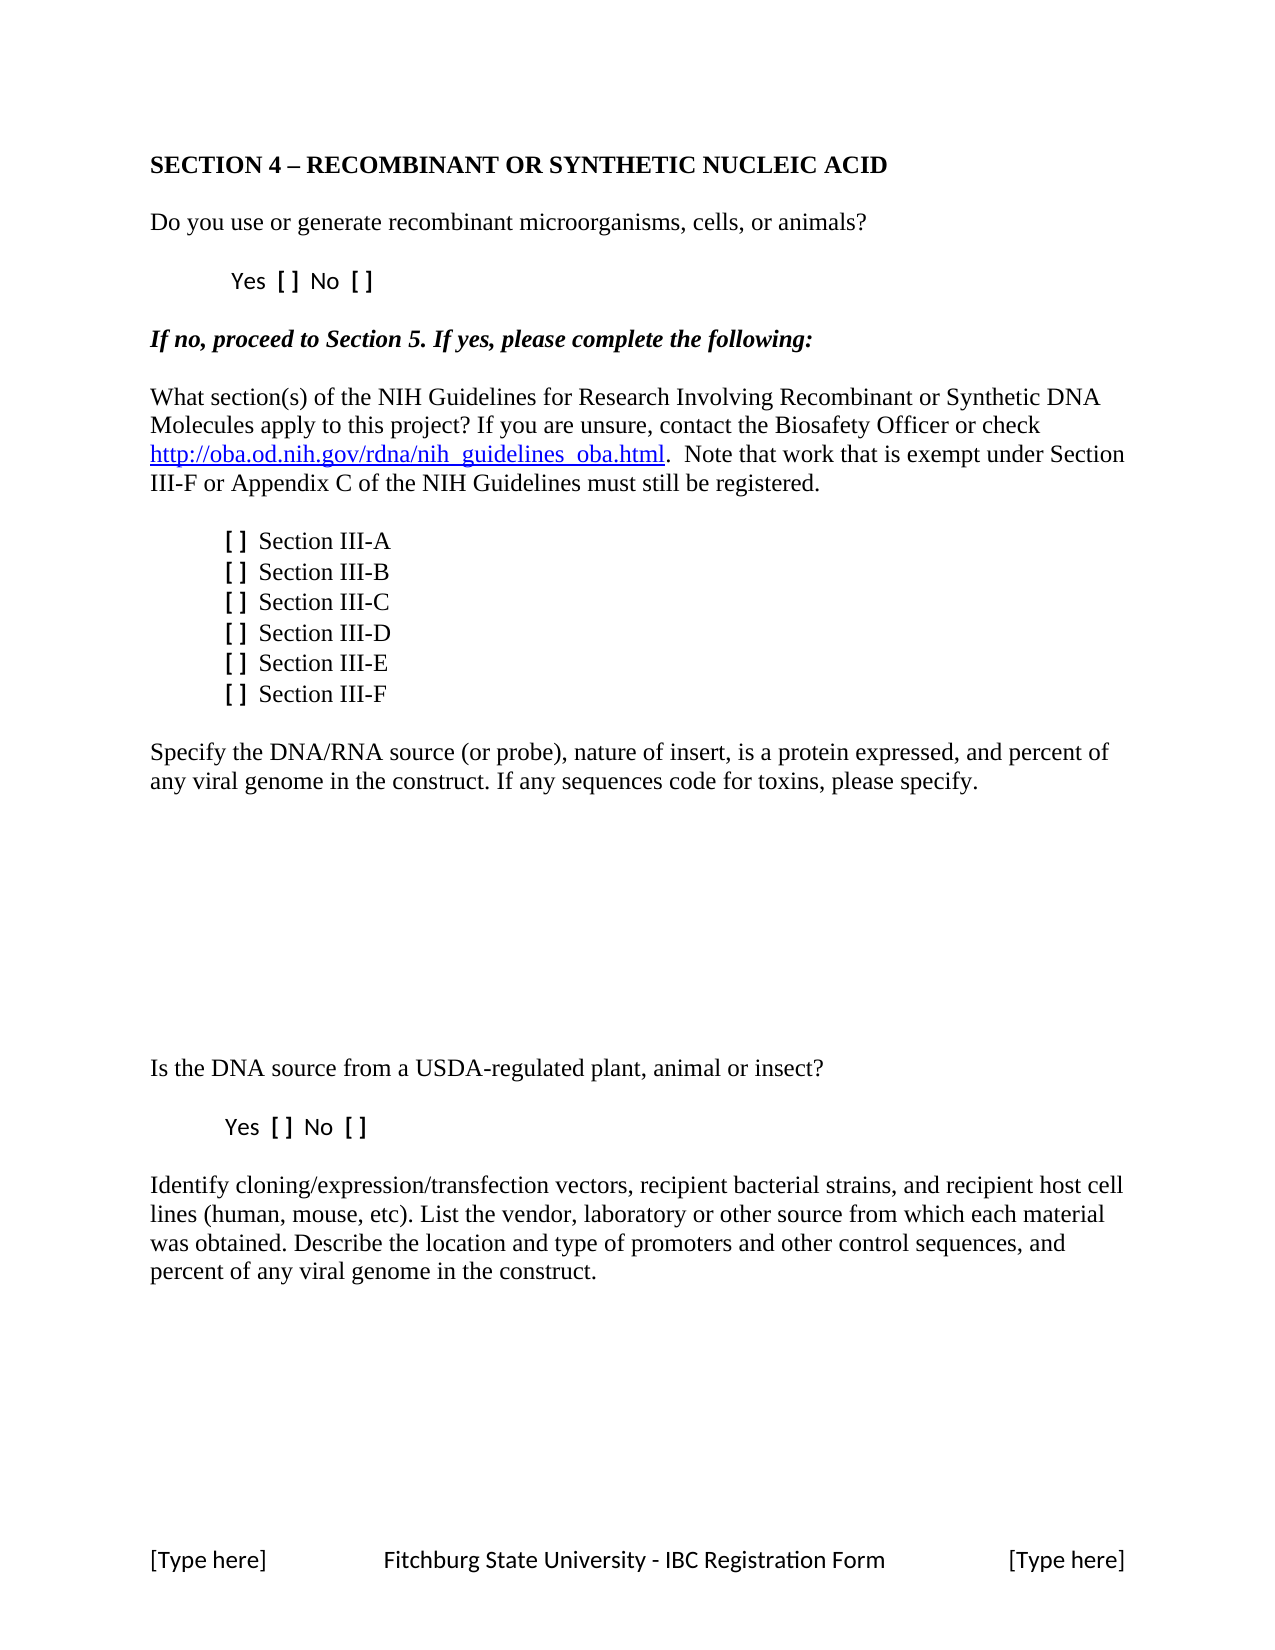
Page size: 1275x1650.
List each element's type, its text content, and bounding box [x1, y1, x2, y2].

text [ ] Section III-B [150, 556, 1125, 587]
text If no, proceed to Section 5. If yes, please complete the following: [150, 324, 1125, 353]
text What section(s) of the NIH Guidelines for Research Involving Recombinant or Synthetic DNA Molecules apply to this project? If you are unsure, contact the Biosafety Officer or check http://oba.od.nih.gov/rdna/nih_guidelines_oba.html. Note that work that is exempt under Section III-F or Appendix C of the NIH Guidelines must still be registered. [150, 382, 1125, 497]
text Specify the DNA/RNA source (or probe), nature of insert, is a protein expressed, and percent of any viral genome in the construct. If any sequences code for toxins, please specify. [150, 737, 1125, 795]
text [ ] Section III-E [150, 648, 1125, 678]
text Do you use or generate recombinant microorganisms, cells, or animals? [150, 207, 1125, 236]
text Is the DNA source from a USDA-regulated plant, animal or insect? [150, 1053, 1125, 1082]
text Identify cloning/expression/transfection vectors, recipient bacterial strains, and recipient host cell lines (human, mouse, etc). List the vendor, laboratory or other source from which each material was obtained. Describe the location and type of promoters and other control sequences, and percent of any viral genome in the construct. [150, 1170, 1125, 1285]
text [ ] Section III-C [150, 587, 1125, 617]
text [ ] Section III-D [150, 617, 1125, 648]
text Yes [ ] No [ ] [150, 1111, 1125, 1141]
text [ ] Section III-A [150, 526, 1125, 556]
text SECTION 4 – RECOMBINANT OR SYNTHETIC NUCLEIC ACID [150, 150, 1125, 179]
text Yes [ ] No [ ] [150, 265, 1125, 296]
text [ ] Section III-F [150, 678, 1125, 709]
